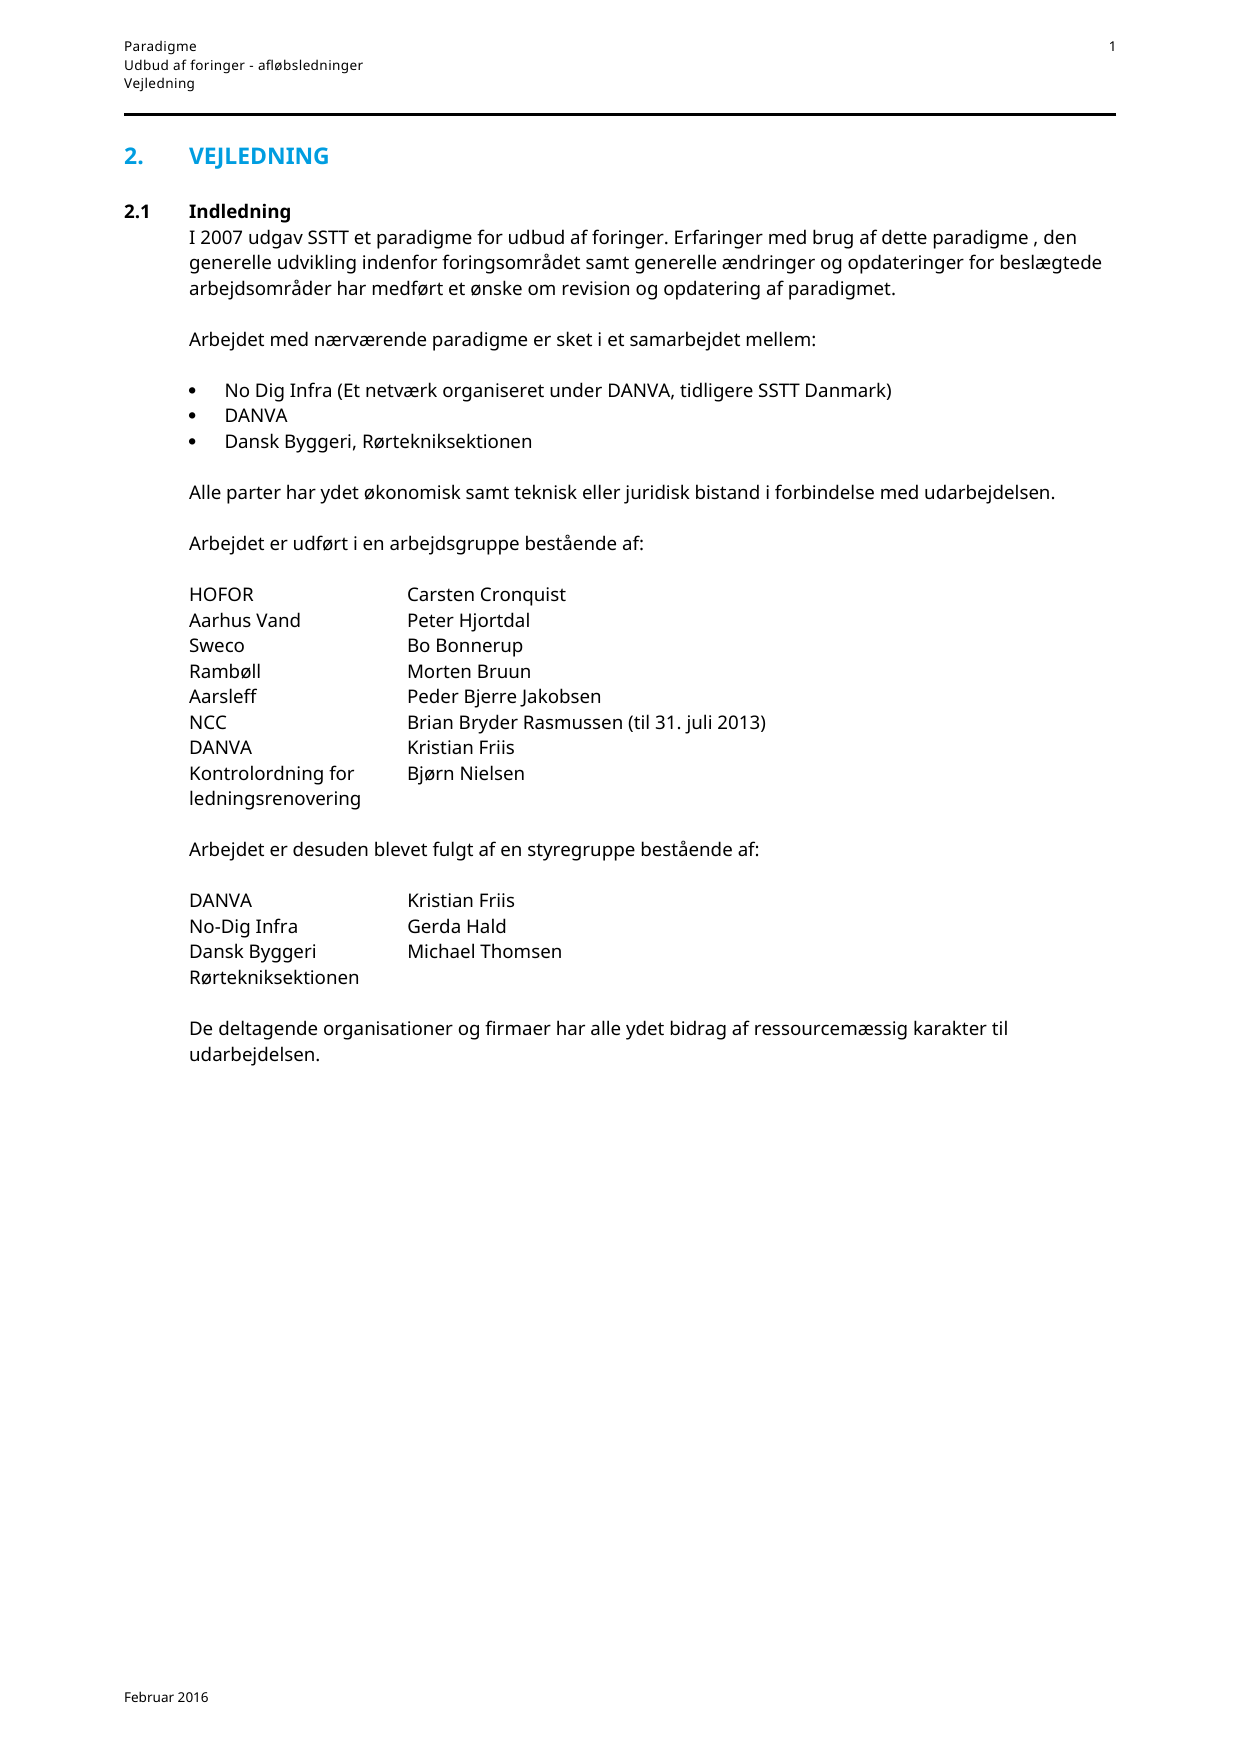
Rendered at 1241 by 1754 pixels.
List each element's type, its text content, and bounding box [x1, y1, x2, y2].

table_cell Michael Thomsen [396, 939, 661, 990]
table_cell Peter Hjortdal [396, 607, 883, 632]
table_cell Peder Bjerre Jakobsen [396, 684, 883, 709]
table_header DANVA [178, 888, 396, 913]
table_cell Dansk Byggeri Rørtekniksektionen [178, 939, 396, 990]
table_cell Aarhus Vand [178, 607, 396, 632]
table_cell Bjørn Nielsen [396, 760, 883, 811]
table_cell Rambøll [178, 658, 396, 683]
subtitle Indledning [124, 197, 1116, 224]
table_cell Kristian Friis [396, 735, 883, 760]
table_cell Brian Bryder Rasmussen (til 31. juli 2013) [396, 709, 883, 734]
list DANVA [189, 403, 1116, 428]
text Arbejdet med nærværende paradigme er sket i et samarbejdet mellem: [189, 326, 1116, 352]
text De deltagende organisationer og firmaer har alle ydet bidrag af ressourcemæssig karakter til udarbejdelsen. [189, 1015, 1116, 1066]
table_cell Bo Bonnerup [396, 633, 883, 658]
table_header Carsten Cronquist [396, 581, 883, 607]
text Arbejdet er desuden blevet fulgt af en styregruppe bestående af: [189, 837, 1116, 862]
table_cell Sweco [178, 633, 396, 658]
text I 2007 udgav SSTT et paradigme for udbud af foringer. Erfaringer med brug af dette paradigme , den generelle udvikling indenfor foringsområdet samt generelle ændringer og opdateringer for beslægtede arbejdsområder har medført et ønske om revision og opdatering af paradigmet. [189, 224, 1116, 301]
list No Dig Infra (Et netværk organiseret under DANVA, tidligere SSTT Danmark) [189, 377, 1116, 403]
table_header Kristian Friis [396, 888, 661, 913]
table_cell Kontrolordning for ledningsrenovering [178, 760, 396, 811]
table_cell Gerda Hald [396, 913, 661, 939]
list Dansk Byggeri, Rørtekniksektionen [189, 428, 1116, 454]
table_cell Morten Bruun [396, 658, 883, 683]
table_cell DANVA [178, 735, 396, 760]
table_cell NCC [178, 709, 396, 734]
table_cell Aarsleff [178, 684, 396, 709]
table_header HOFOR [178, 581, 396, 607]
text Arbejdet er udført i en arbejdsgruppe bestående af: [189, 530, 1116, 556]
table_cell No-Dig Infra [178, 913, 396, 939]
text Alle parter har ydet økonomisk samt teknisk eller juridisk bistand i forbindelse med udarbejdelsen. [189, 479, 1116, 505]
subtitle Vejledning [124, 134, 1116, 172]
